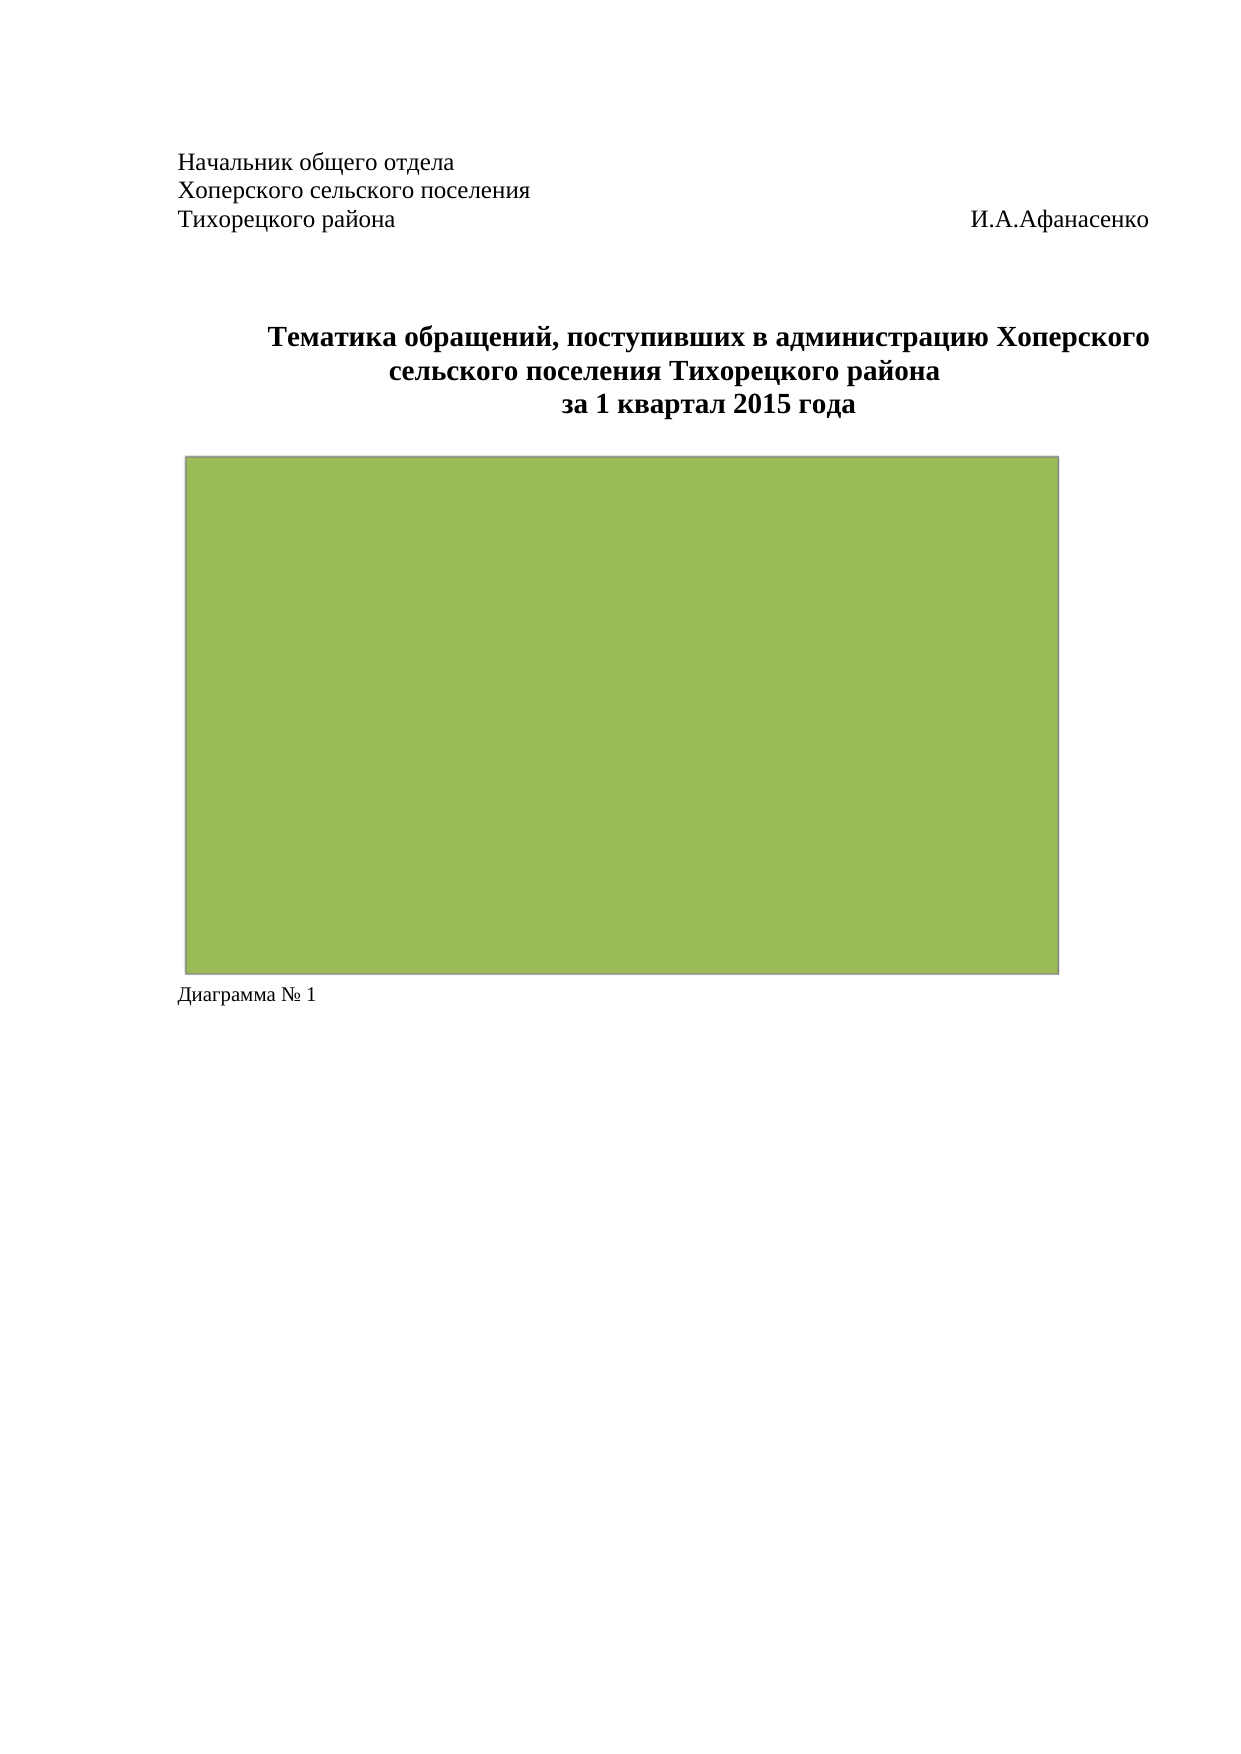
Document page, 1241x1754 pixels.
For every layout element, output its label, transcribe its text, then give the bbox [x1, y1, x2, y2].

text Начальник общего отдела [177, 147, 1152, 176]
text за 1 квартал 2015 года [177, 386, 1152, 420]
text Диаграмма № 1 [177, 982, 1152, 1006]
text Тихорецкого района И.А.Афанасенко [177, 204, 1152, 233]
text Тематика обращений, поступивших в администрацию Хоперского сельского поселения Тихорецкого района [177, 319, 1152, 386]
text Хоперского сельского поселения [177, 176, 1152, 204]
